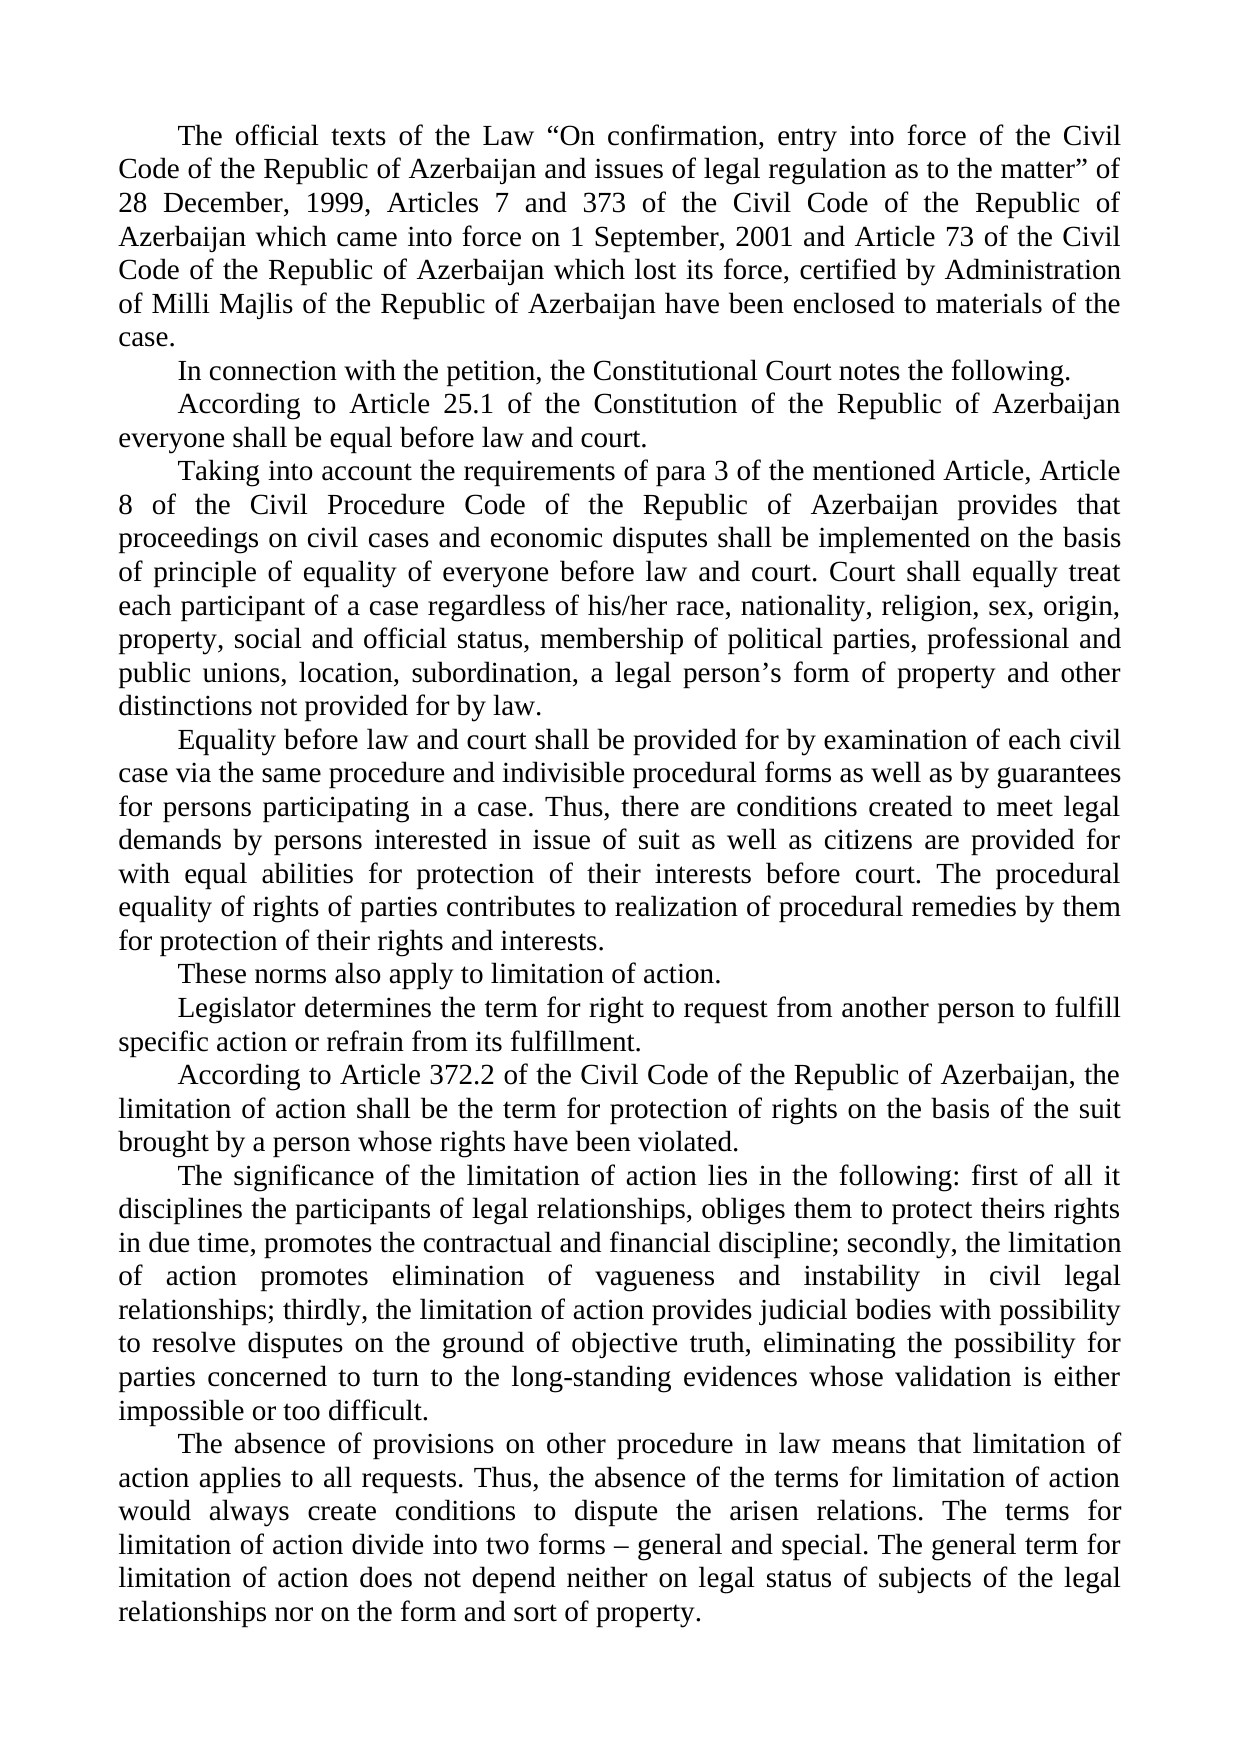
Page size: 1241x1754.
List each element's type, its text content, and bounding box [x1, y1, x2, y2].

text The significance of the limitation of action lies in the following: first of all it disciplines the participants of legal relationships, obliges them to protect theirs rights in due time, promotes the contractual and financial discipline; secondly, the limitation of action promotes elimination of vagueness and instability in civil legal relationships; thirdly, the limitation of action provides judicial bodies with possibility to resolve disputes on the ground of objective truth, eliminating the possibility for parties concerned to turn to the long-standing evidences whose validation is either impossible or too difficult. [118, 1158, 1122, 1426]
text These norms also apply to limitation of action. [118, 957, 1122, 990]
text In connection with the petition, the notes the following. [118, 353, 1122, 386]
text The official texts of the Law “On confirmation, entry into force of the Civil Code of the Republic of Azerbaijan and issues of legal regulation as to the matter” of 28 December, 1999, Articles 7 and 373 of the Civil Code of the Republic of Azerbaijan which came into force on 1 September, 2001 and Article 73 of the Civil Code of the Republic of Azerbaijan which lost its force, certified by Administration of Milli Majlis of the Republic of Azerbaijan have been enclosed to materials of the case. [118, 118, 1122, 353]
text According to Article 25.1 of the Constitution of the Republic of Azerbaijan everyone shall be equal before law and court. [118, 386, 1122, 453]
text Taking into account the requirements of para 3 of the mentioned Article, Article 8 of the Civil Procedure Code of the Republic of Azerbaijan provides that proceedings on civil cases and economic disputes shall be implemented on the basis of principle of equality of everyone before law and court. Court shall equally treat each participant of a case regardless of his/her race, nationality, religion, sex, origin, property, social and official status, membership of political parties, professional and public unions, location, subordination, a legal person’s form of property and other distinctions not provided for by law. [118, 453, 1122, 722]
text According to Article 372.2 of the Civil Code of the Republic of Azerbaijan, the limitation of action shall be the term for protection of rights on the basis of the suit brought by a person whose rights have been violated. [118, 1057, 1122, 1158]
text The absence of provisions on other procedure in law means that limitation of action applies to all requests. Thus, the absence of the terms for limitation of action would always create conditions to dispute the arisen relations. The terms for limitation of action divide into two forms – general and special. The general term for limitation of action does not depend neither on legal status of subjects of the legal relationships nor on the form and sort of property. [118, 1426, 1122, 1627]
text Equality before law and court shall be provided for by examination of each civil case via the same procedure and indivisible procedural forms as well as by guarantees for persons participating in a case. Thus, there are conditions created to meet legal demands by persons interested in issue of suit as well as citizens are provided for with equal abilities for protection of their interests before court. The procedural equality of rights of parties contributes to realization of procedural remedies by them for protection of their rights and interests. [118, 722, 1122, 957]
text Legislator determines the term for right to request from another person to fulfill specific action or refrain from its fulfillment. [118, 990, 1122, 1057]
